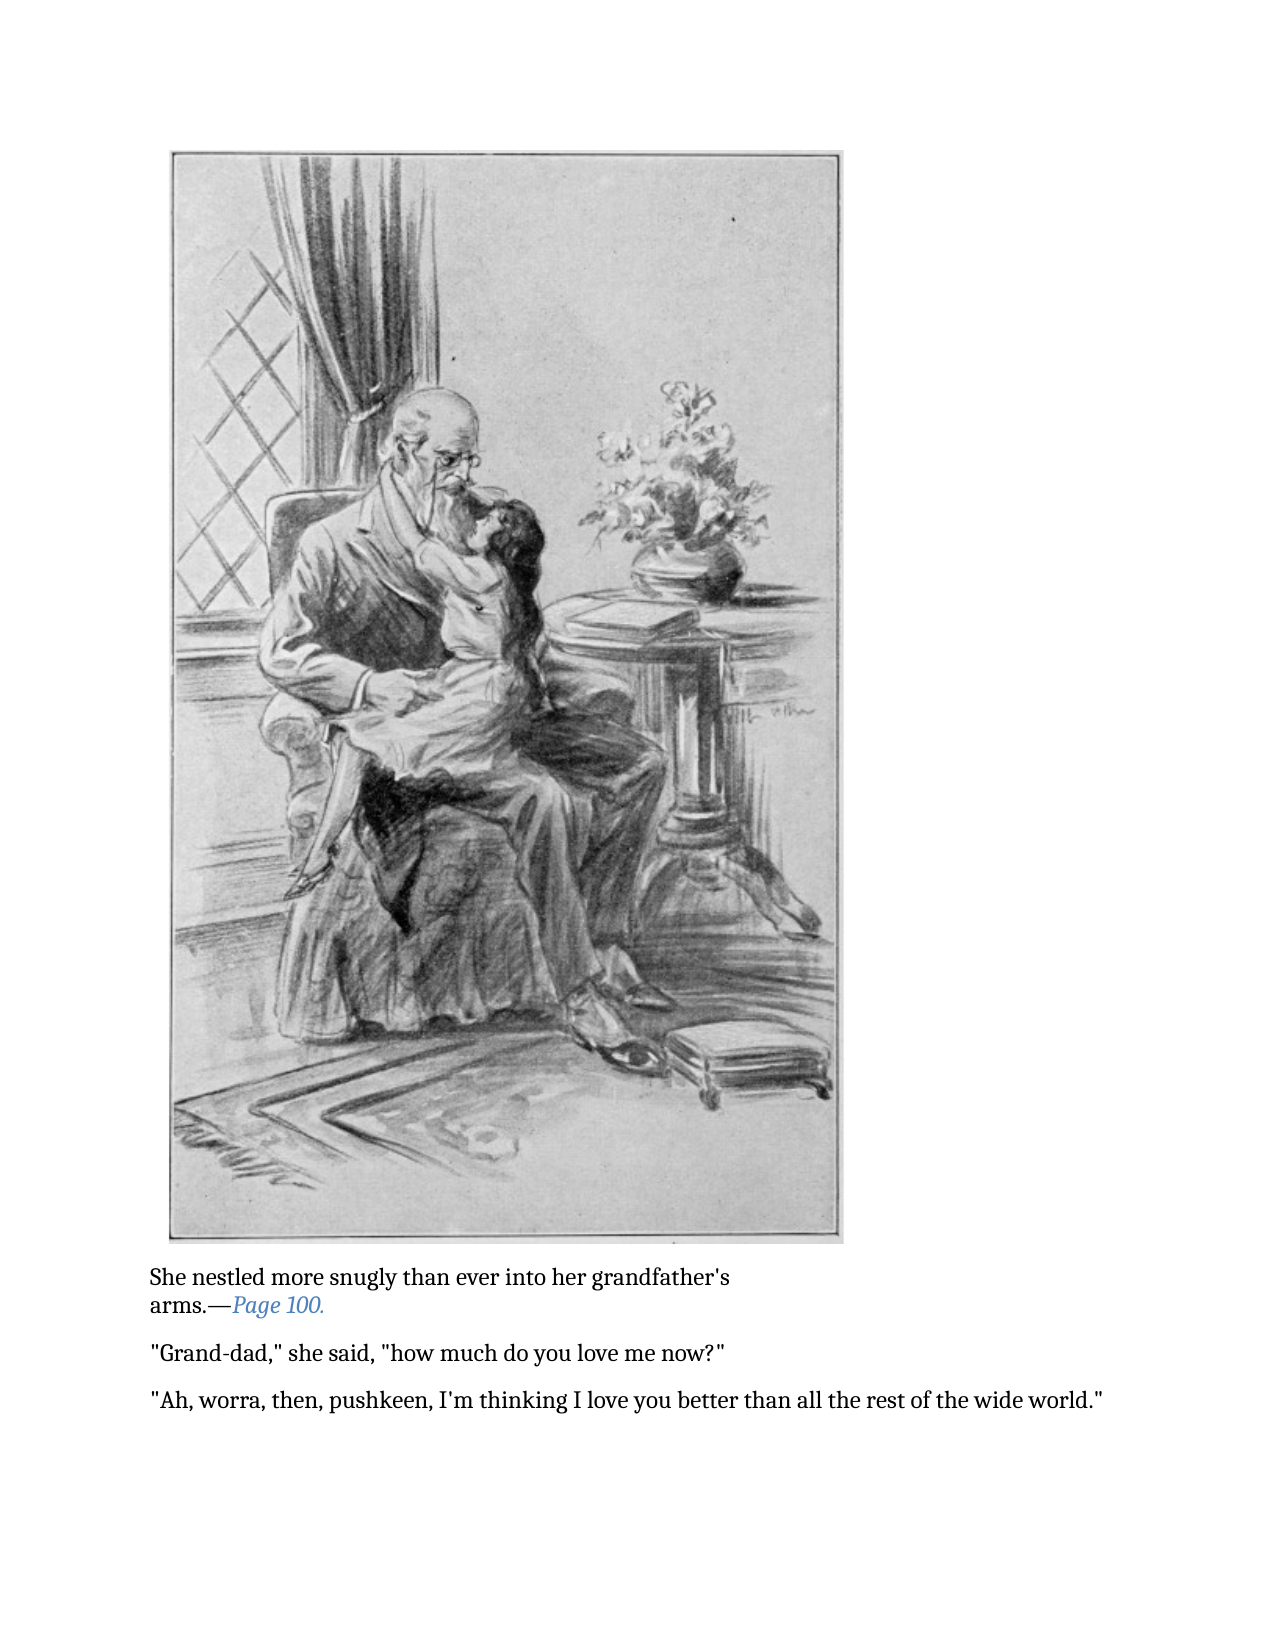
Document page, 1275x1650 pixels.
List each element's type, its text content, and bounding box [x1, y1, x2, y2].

picture [168, 150, 844, 1244]
text "Grand-dad," she said, "how much do you love me now?" [150, 1339, 1125, 1367]
text "Ah, worra, then, pushkeen, I'm thinking I love you better than all the rest of the wide world." [150, 1386, 1125, 1415]
text She nestled more snugly than ever into her grandfather's arms.—Page 100. [150, 1262, 1125, 1320]
